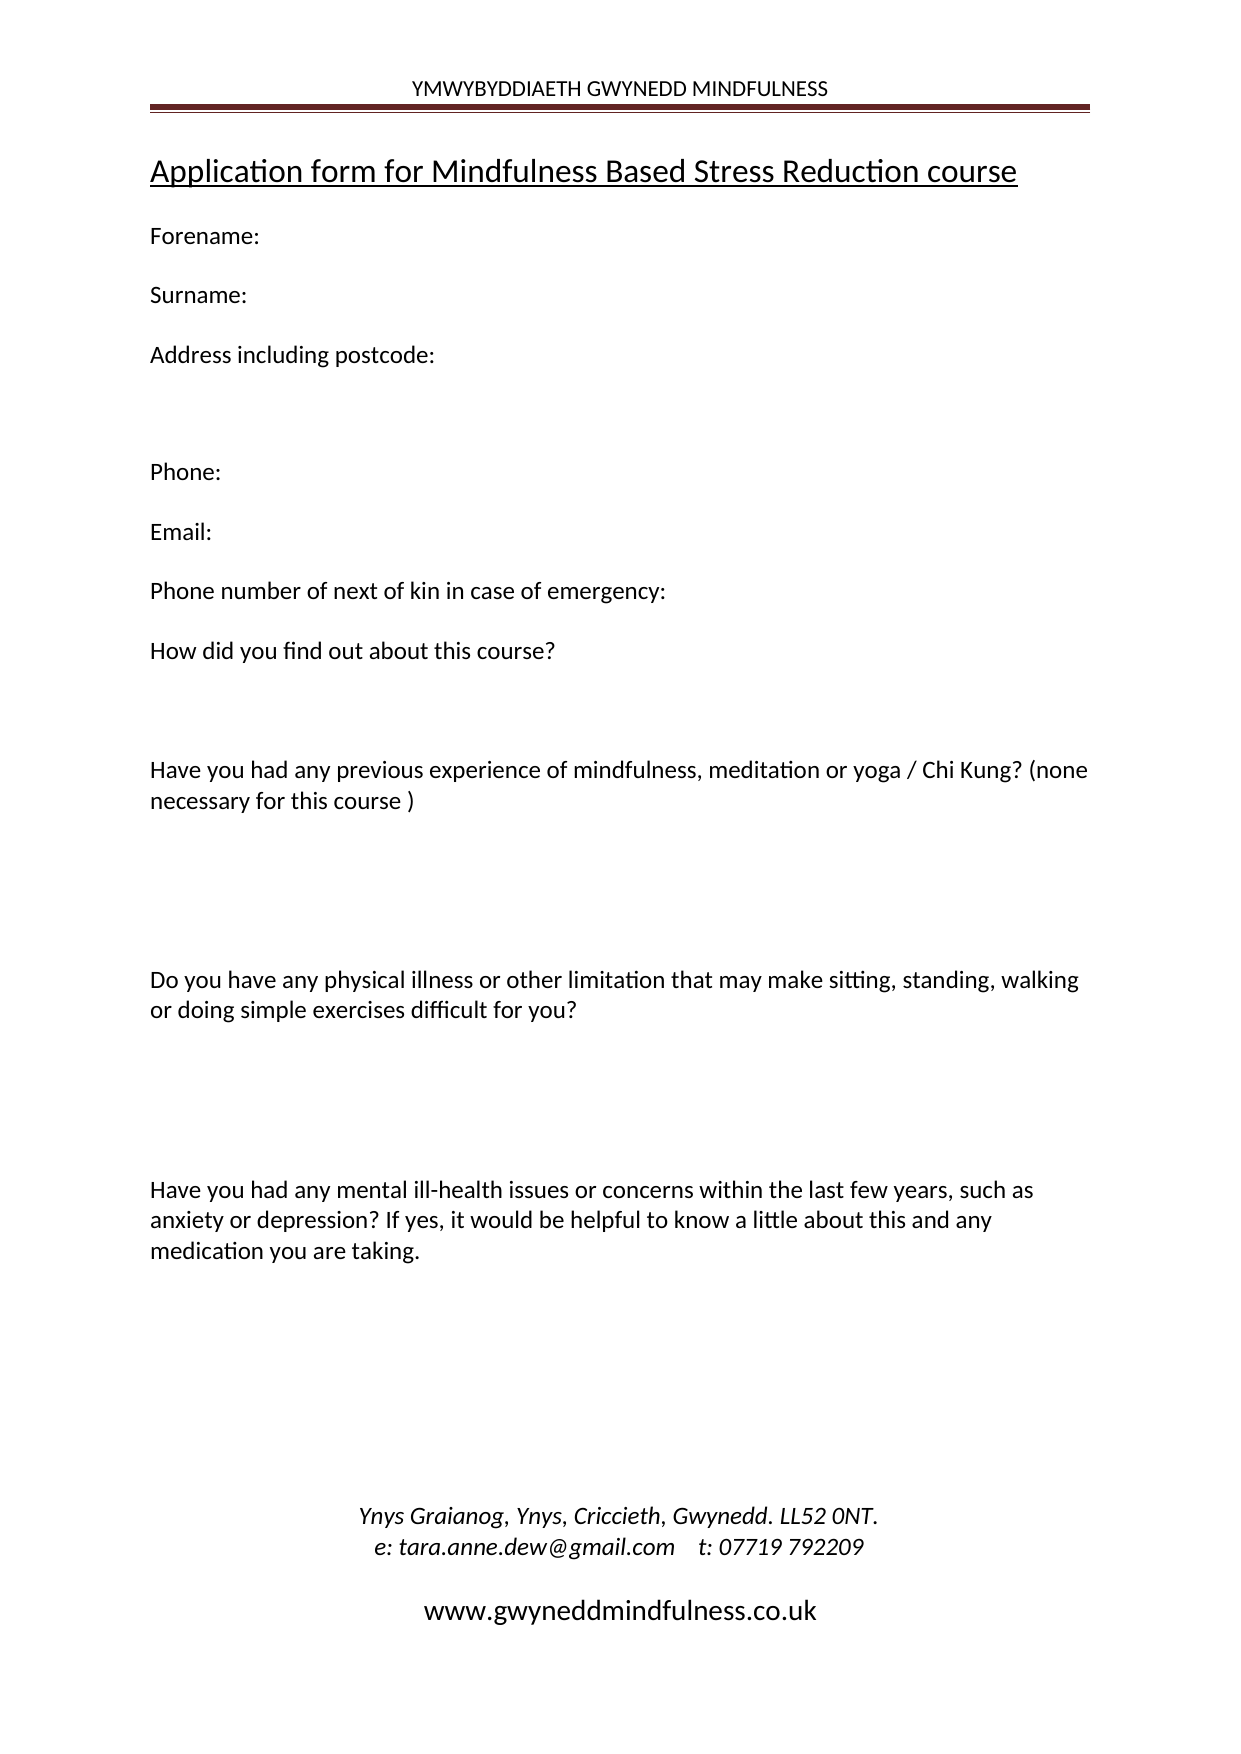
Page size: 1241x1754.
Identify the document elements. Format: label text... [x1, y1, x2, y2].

text Phone number of next of kin in case of emergency: [150, 576, 1090, 606]
text Have you had any previous experience of mindfulness, meditation or yoga / Chi Kung? (none necessary for this course ) [150, 754, 1090, 816]
text Phone: [150, 456, 1090, 487]
text Do you have any physical illness or other limitation that may make sitting, standing, walking or doing simple exercises difficult for you? [150, 964, 1090, 1025]
text Have you had any mental ill-health issues or concerns within the last few years, such as anxiety or depression? If yes, it would be helpful to know a little about this and any medication you are taking. [150, 1174, 1090, 1265]
text Address including postcode: [150, 339, 1090, 370]
text Forename: [150, 220, 1090, 250]
text Surname: [150, 279, 1090, 310]
text Email: [150, 516, 1090, 546]
text How did you find out about this course? [150, 635, 1090, 666]
text Application form for Mindfulness Based Stress Reduction course [150, 150, 1090, 191]
